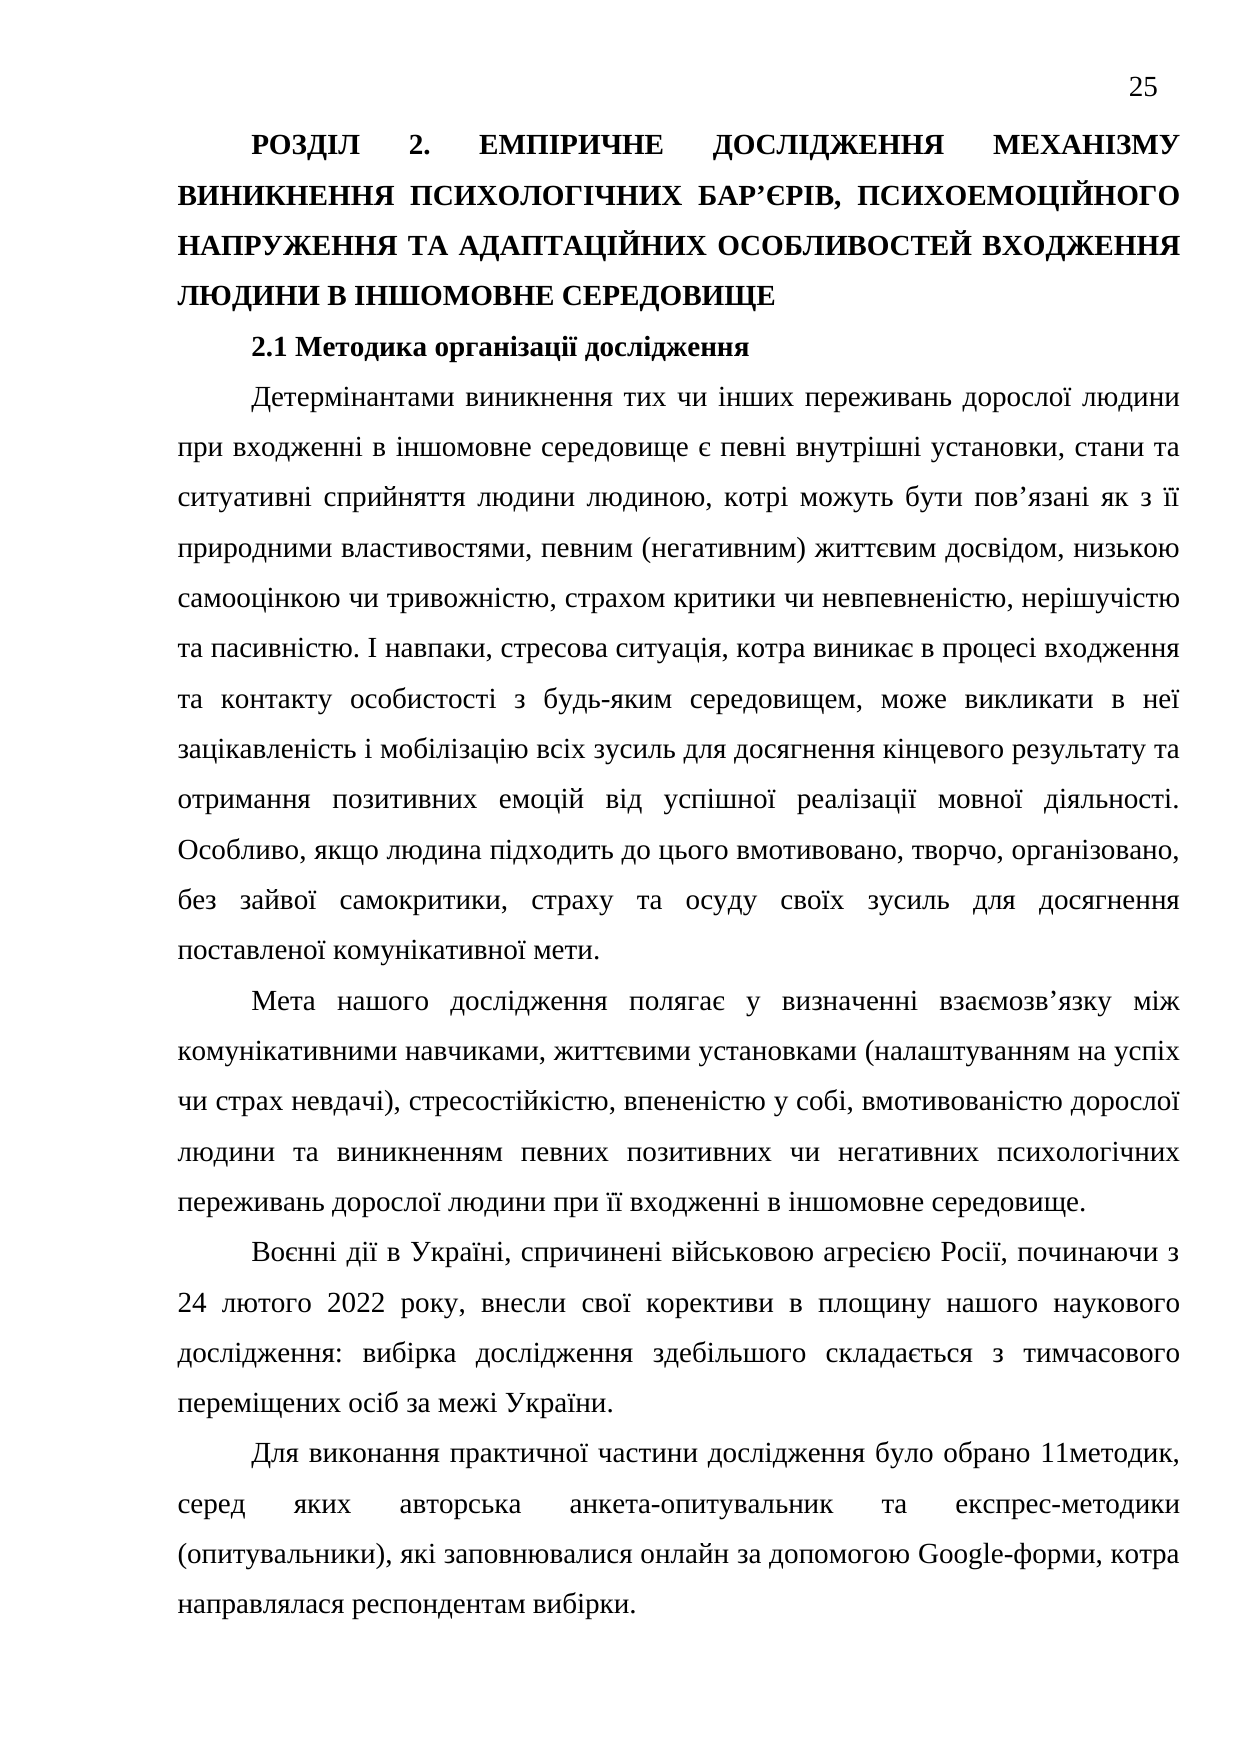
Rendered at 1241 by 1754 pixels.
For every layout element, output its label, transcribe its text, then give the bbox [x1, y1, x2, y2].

subtitle 2.1 Методика організації дослідження [177, 329, 1181, 362]
text Для виконання практичної частини дослідження було обрано 11методик, серед яких авторська анкета-опитувальник та експрес-методики (опитувальники), які заповнювалися онлайн за допомогою Google-форми, котра направлялася респондентам вибірки. [177, 1436, 1181, 1620]
subtitle РОЗДІЛ 2. ЕМПІРИЧНЕ ДОСЛІДЖЕННЯ МЕХАНІЗМУ ВИНИКНЕННЯ ПСИХОЛОГІЧНИХ БАР’ЄРІВ, ПСИХОЕМОЦІЙНОГО НАПРУЖЕННЯ ТА АДАПТАЦІЙНИХ ОСОБЛИВОСТЕЙ ВХОДЖЕННЯ ЛЮДИНИ В ІНШОМОВНЕ СЕРЕДОВИЩЕ [177, 127, 1181, 312]
text Воєнні дії в Україні, спричинені військовою агресією Росії, починаючи з 24 лютого 2022 року, внесли свої корективи в площину нашого наукового дослідження: вибірка дослідження здебільшого складається з тимчасового переміщених осіб за межі України. [177, 1234, 1181, 1419]
text Мета нашого дослідження полягає у визначенні взаємозв’язку між комунікативними навчиками, життєвими установками (налаштуванням на успіх чи страх невдачі), стресостійкістю, впененістю у собі, вмотивованістю дорослої людини та виникненням певних позитивних чи негативних психологічних переживань дорослої людини при її входженні в іншомовне середовище. [177, 983, 1181, 1218]
text Детермінантами виникнення тих чи інших переживань дорослої людини при входженні в іншомовне середовище є певні внутрішні установки, стани та ситуативні сприйняття людини людиною, котрі можуть бути пов’язані як з її природними властивостями, певним (негативним) життєвим досвідом, низькою самооцінкою чи тривожністю, страхом критики чи невпевненістю, нерішучістю та пасивністю. І навпаки, стресова ситуація, котра виникає в процесі входження та контакту особистості з будь-яким середовищем, може викликати в неї зацікавленість і мобілізацію всіх зусиль для досягнення кінцевого результату та отримання позитивних емоцій від успішної реалізації мовної діяльності. Особливо, якщо людина підходить до цього вмотивовано, творчо, організовано, без зайвої самокритики, страху та осуду своїх зусиль для досягнення поставленої комунікативної мети. [177, 379, 1181, 966]
